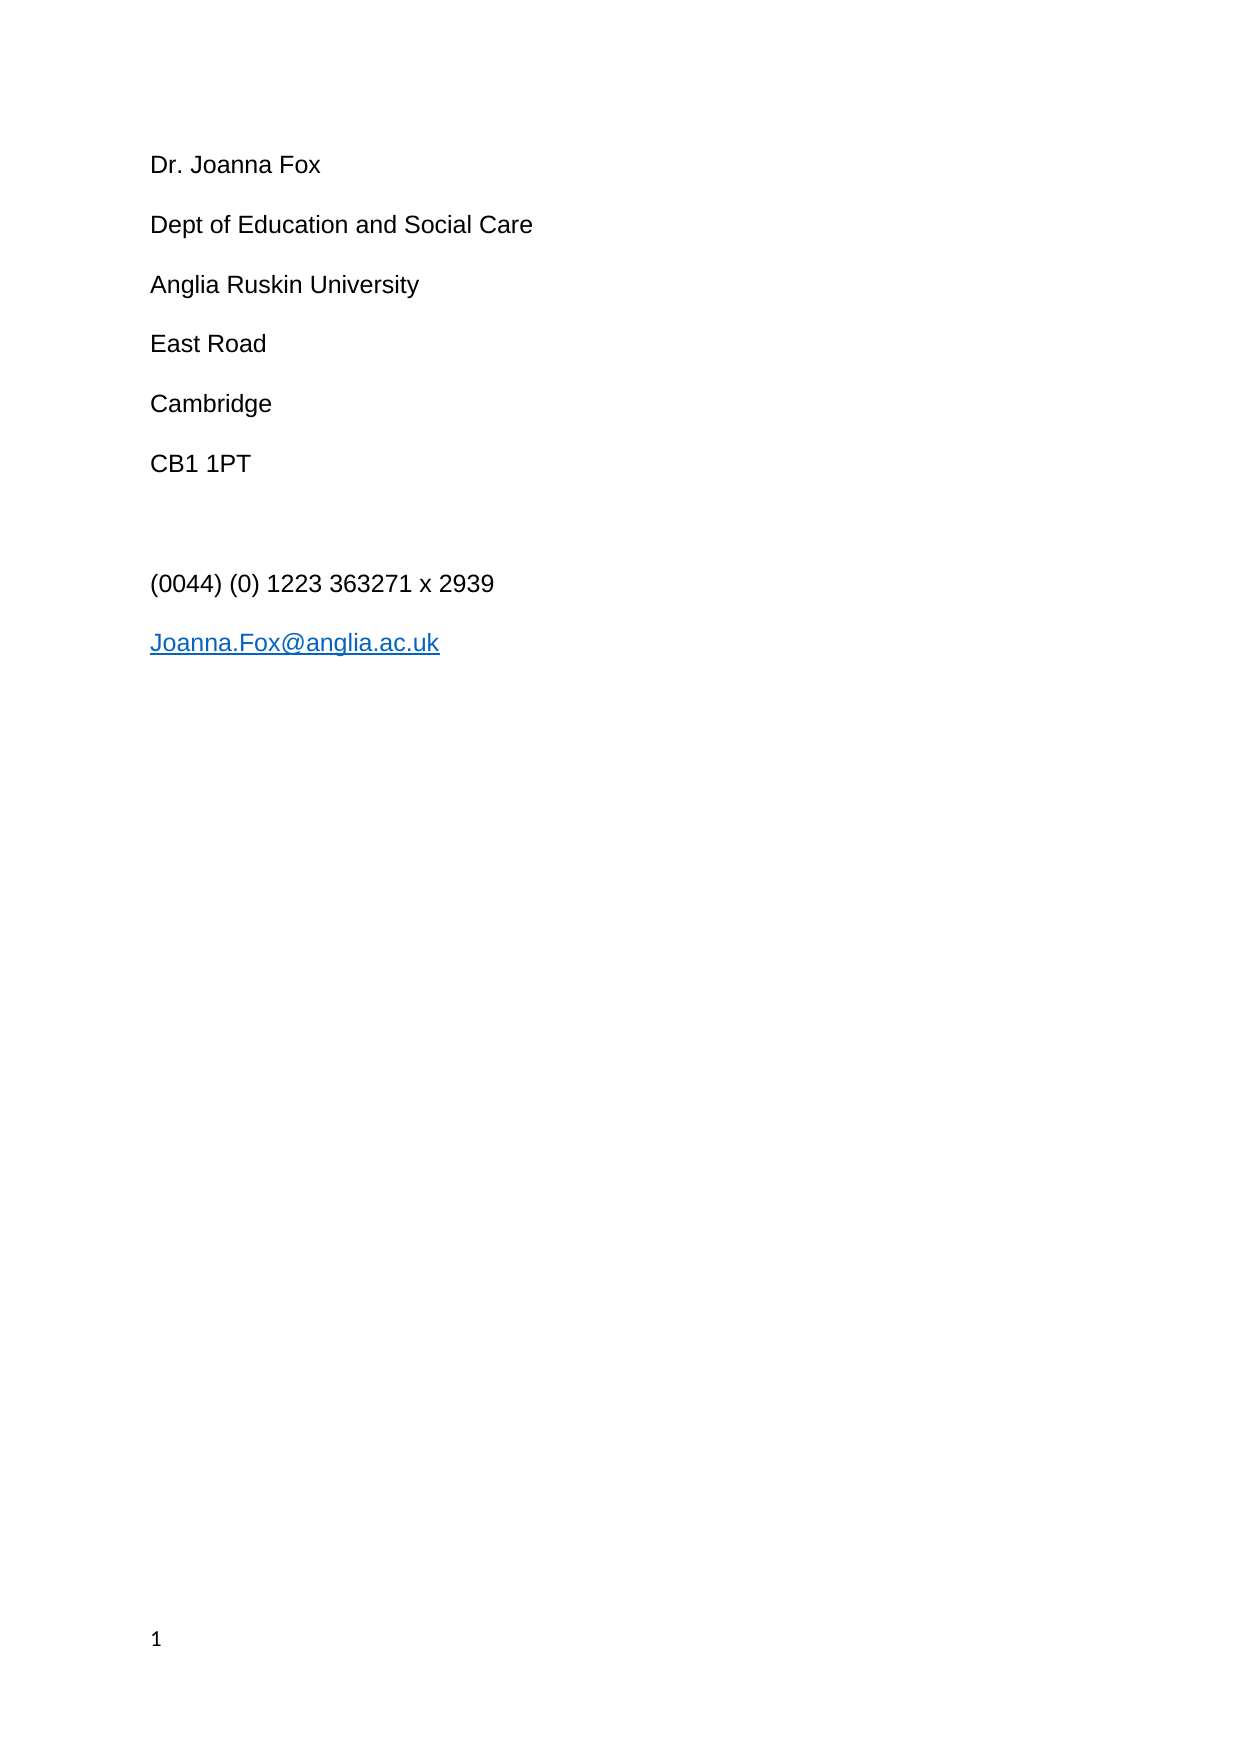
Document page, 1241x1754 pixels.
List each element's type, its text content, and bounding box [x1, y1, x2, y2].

text Dept of Education and Social Care [150, 210, 1090, 238]
text (0044) (0) 1223 363271 x 2939 [150, 568, 1090, 597]
text Cambridge [150, 389, 1090, 418]
text Dr. Joanna Fox [150, 150, 1090, 179]
text CB1 1PT [150, 449, 1090, 478]
text Joanna.Fox@anglia.ac.uk [150, 628, 1090, 657]
text East Road [150, 329, 1090, 358]
text Anglia Ruskin University [150, 269, 1090, 298]
